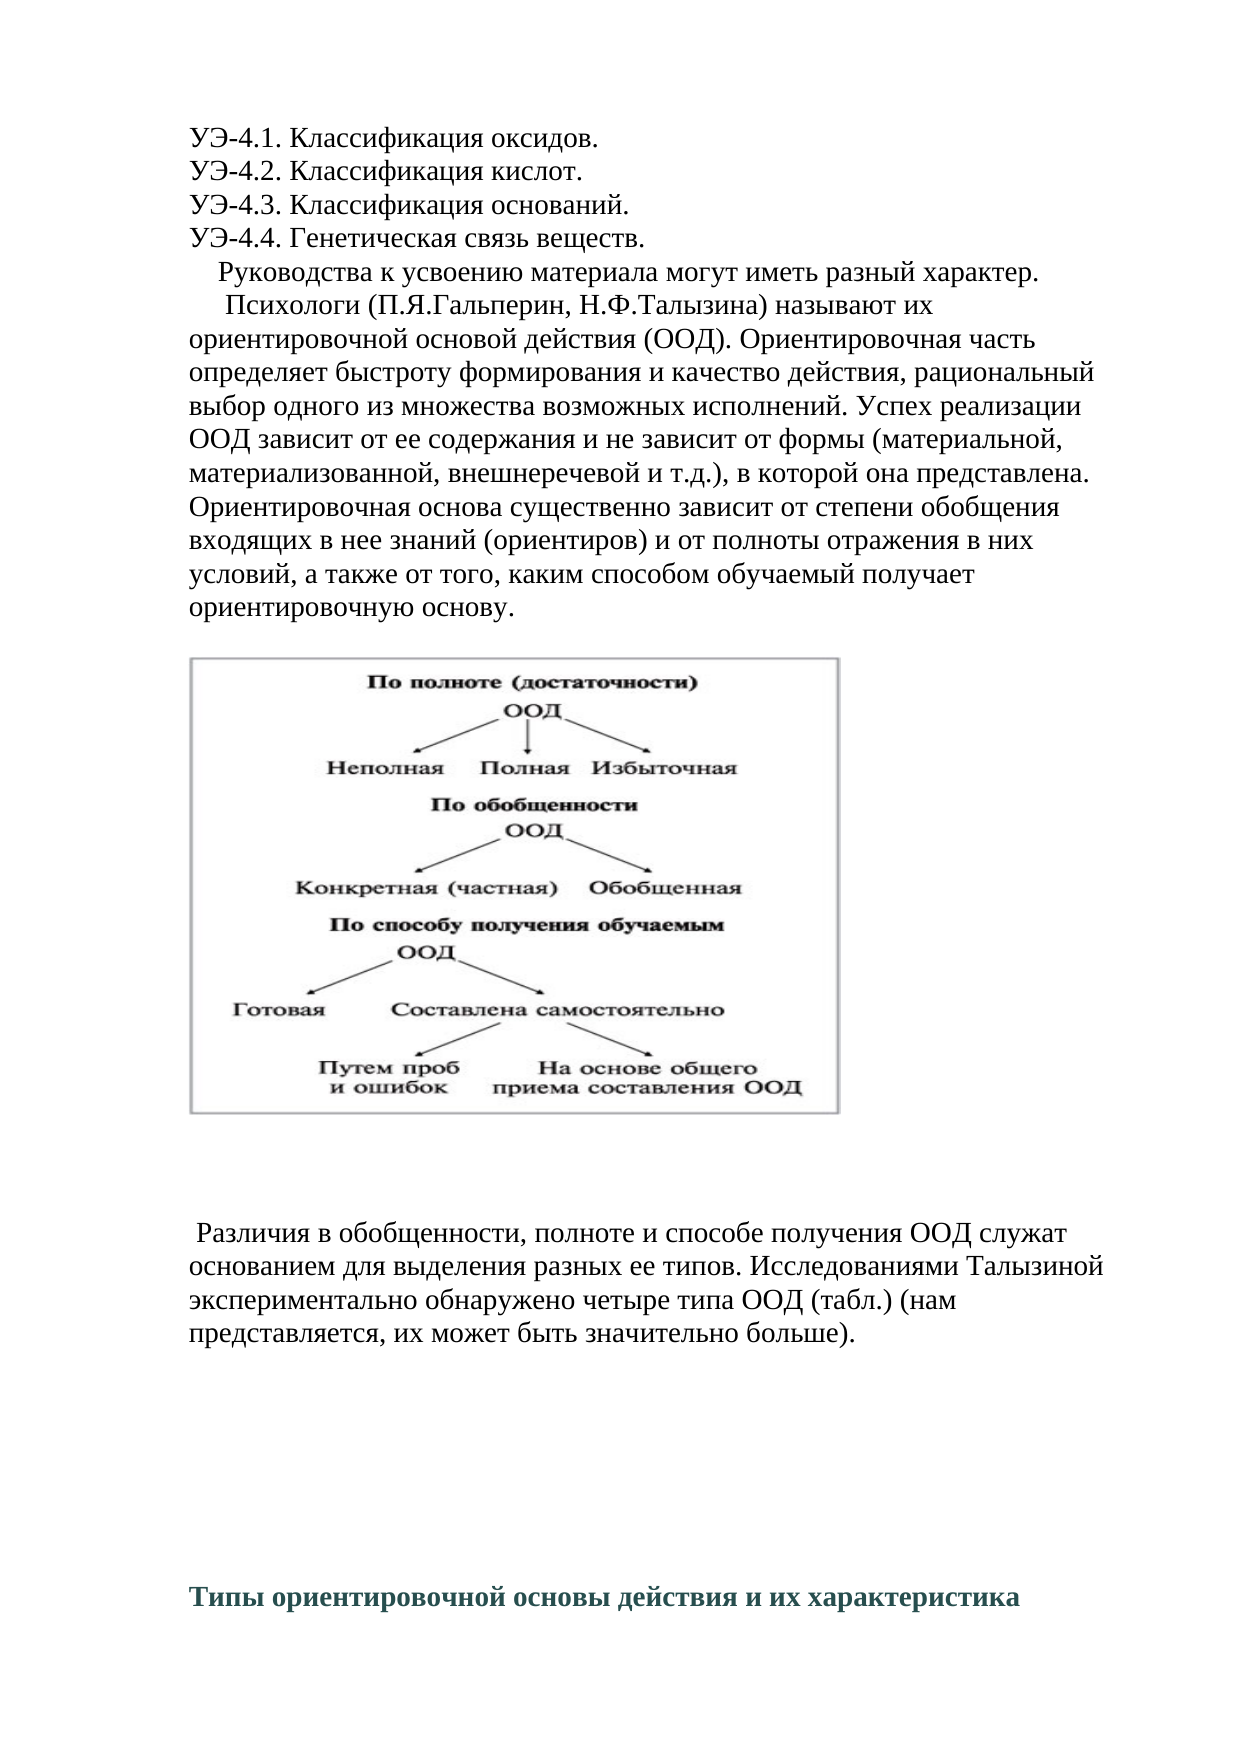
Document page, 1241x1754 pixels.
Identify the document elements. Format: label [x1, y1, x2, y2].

picture [188, 656, 841, 1115]
table_cell [187, 118, 1142, 1614]
